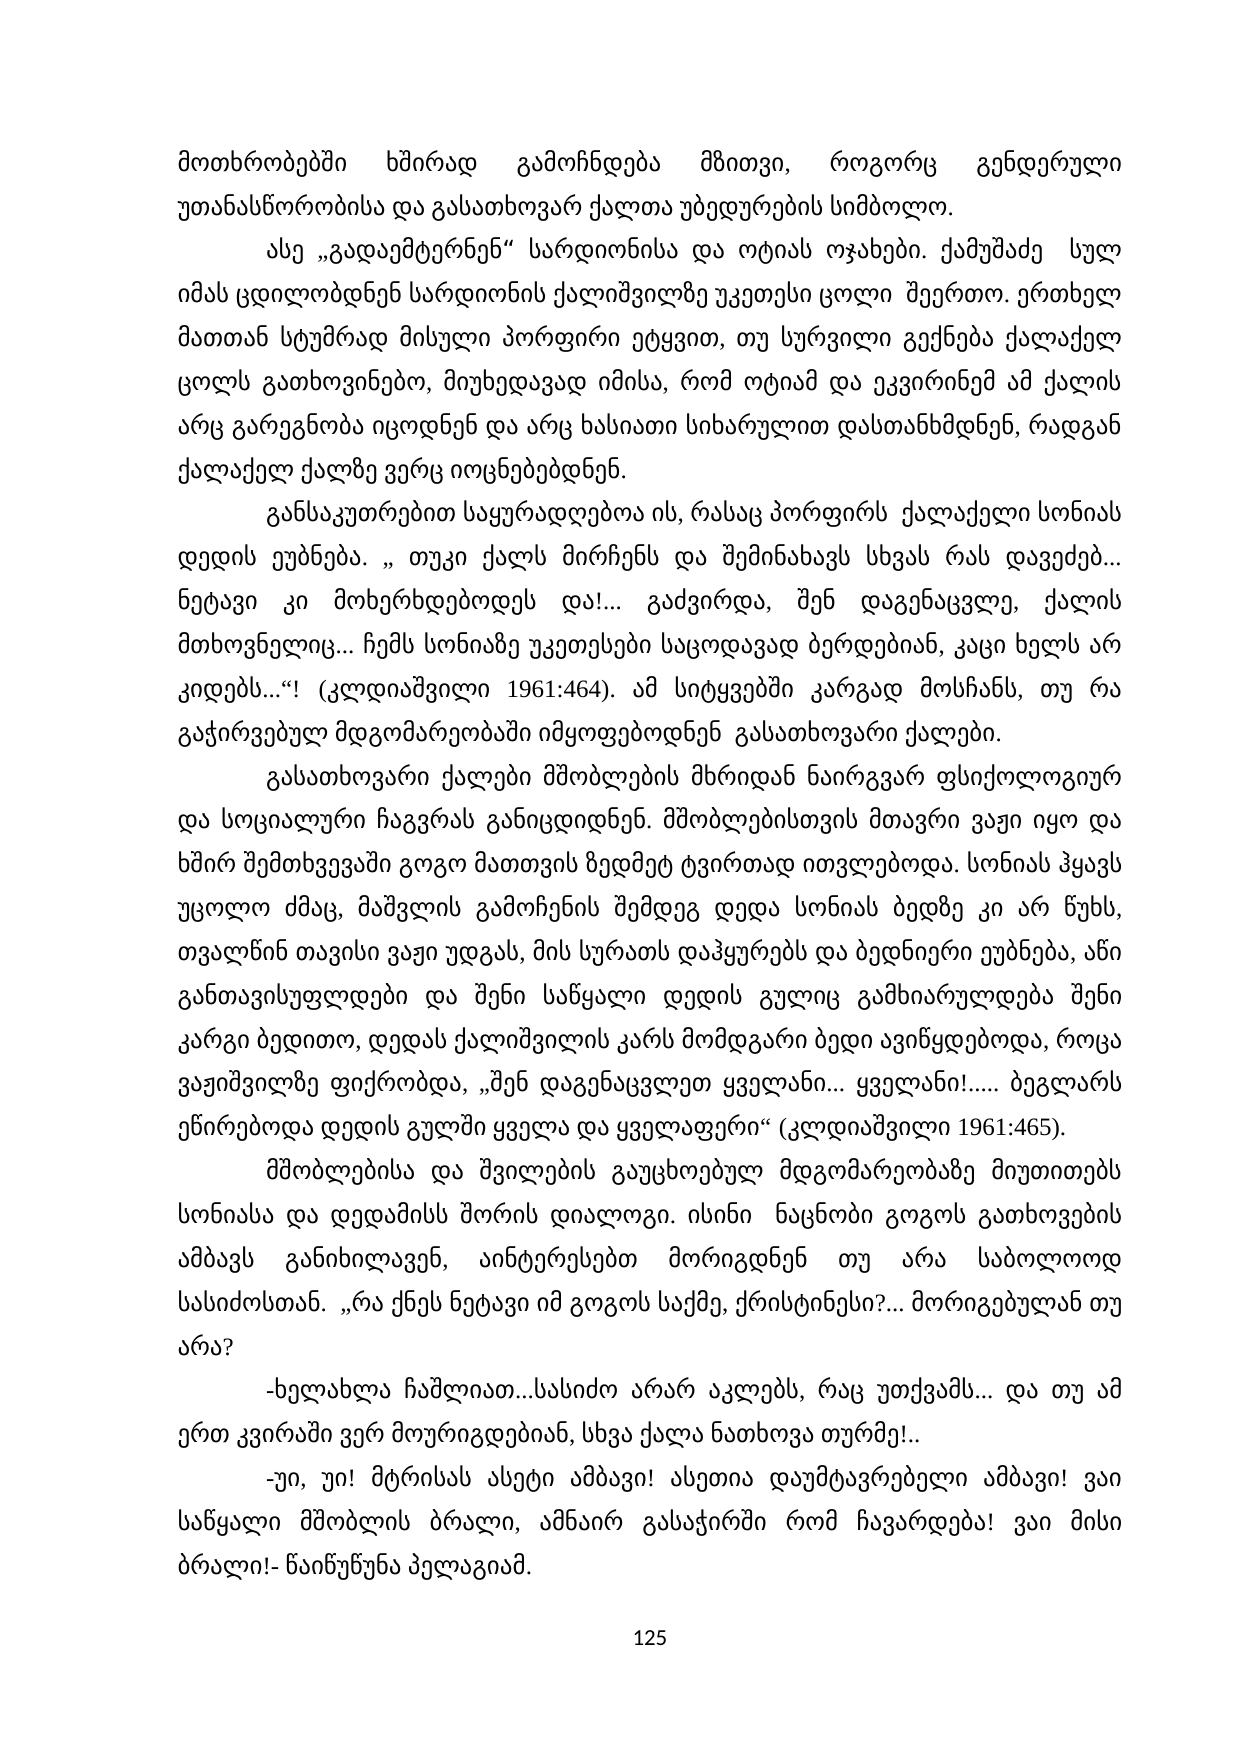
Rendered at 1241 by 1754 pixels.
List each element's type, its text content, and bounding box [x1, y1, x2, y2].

text გასათხოვარი ქალები მშობლების მხრიდან ნაირგვარ ფსიქოლოგიურ და სოციალური ჩაგვრას განიცდიდნენ. მშობლებისთვის მთავრი ვაჟი იყო და ხშირ შემთხვევაში გოგო მათთვის ზედმეტ ტვირთად ითვლებოდა. სონიას ჰყავს უცოლო ძმაც, მაშვლის გამოჩენის შემდეგ დედა სონიას ბედზე კი არ წუხს, თვალწინ თავისი ვაჟი უდგას, მის სურათს დაჰყურებს და ბედნიერი ეუბნება, აწი განთავისუფლდები და შენი საწყალი დედის გულიც გამხიარულდება შენი კარგი ბედითო, დედას ქალიშვილის კარს მომდგარი ბედი ავიწყდებოდა, როცა ვაჟიშვილზე ფიქრობდა, „შენ დაგენაცვლეთ ყველანი... ყველანი!..... ბეგლარს ეწირებოდა დედის გულში ყველა და ყველაფერი“ (კლდიაშვილი 1961:465). [177, 762, 1122, 1142]
text მშობლებისა და შვილების გაუცხოებულ მდგომარეობაზე მიუთითებს სონიასა და დედამისს შორის დიალოგი. ისინი ნაცნობი გოგოს გათხოვების ამბავს განიხილავენ, აინტერესებთ მორიგდნენ თუ არა საბოლოოდ სასიძოსთან. „რა ქნეს ნეტავი იმ გოგოს საქმე, ქრისტინესი?... მორიგებულან თუ არა? [177, 1156, 1122, 1361]
text -უი, უი! მტრისას ასეტი ამბავი! ასეთია დაუმტავრებელი ამბავი! ვაი საწყალი მშობლის ბრალი, ამნაირ გასაჭირში რომ ჩავარდება! ვაი მისი ბრალი!- წაიწუწუნა პელაგიამ. [177, 1463, 1122, 1580]
text განსაკუთრებით საყურადღებოა ის, რასაც პორფირს ქალაქელი სონიას დედის ეუბნება. „ თუკი ქალს მირჩენს და შემინახავს სხვას რას დავეძებ... ნეტავი კი მოხერხდებოდეს და!... გაძვირდა, შენ დაგენაცვლე, ქალის მთხოვნელიც... ჩემს სონიაზე უკეთესები საცოდავად ბერდებიან, კაცი ხელს არ კიდებს...“! (კლდიაშვილი 1961:464). ამ სიტყვებში კარგად მოსჩანს, თუ რა გაჭირვებულ მდგომარეობაში იმყოფებოდნენ გასათხოვარი ქალები. [177, 498, 1122, 747]
text -ხელახლა ჩაშლიათ...სასიძო არარ აკლებს, რაც უთქვამს... და თუ ამ ერთ კვირაში ვერ მოურიგდებიან, სხვა ქალა ნათხოვა თურმე!.. [177, 1375, 1122, 1448]
text ასე „გადაემტერნენ“ სარდიონისა და ოტიას ოჯახები. ქამუშაძე სულ იმას ცდილობდნენ სარდიონის ქალიშვილზე უკეთესი ცოლი შეერთო. ერთხელ მათთან სტუმრად მისული პორფირი ეტყვით, თუ სურვილი გექნება ქალაქელ ცოლს გათხოვინებო, მიუხედავად იმისა, რომ ოტიამ და ეკვირინემ ამ ქალის არც გარეგნობა იცოდნენ და არც ხასიათი სიხარულით დასთანხმდნენ, რადგან ქალაქელ ქალზე ვერც იოცნებებდნენ. [177, 235, 1122, 484]
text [177, 148, 1122, 221]
